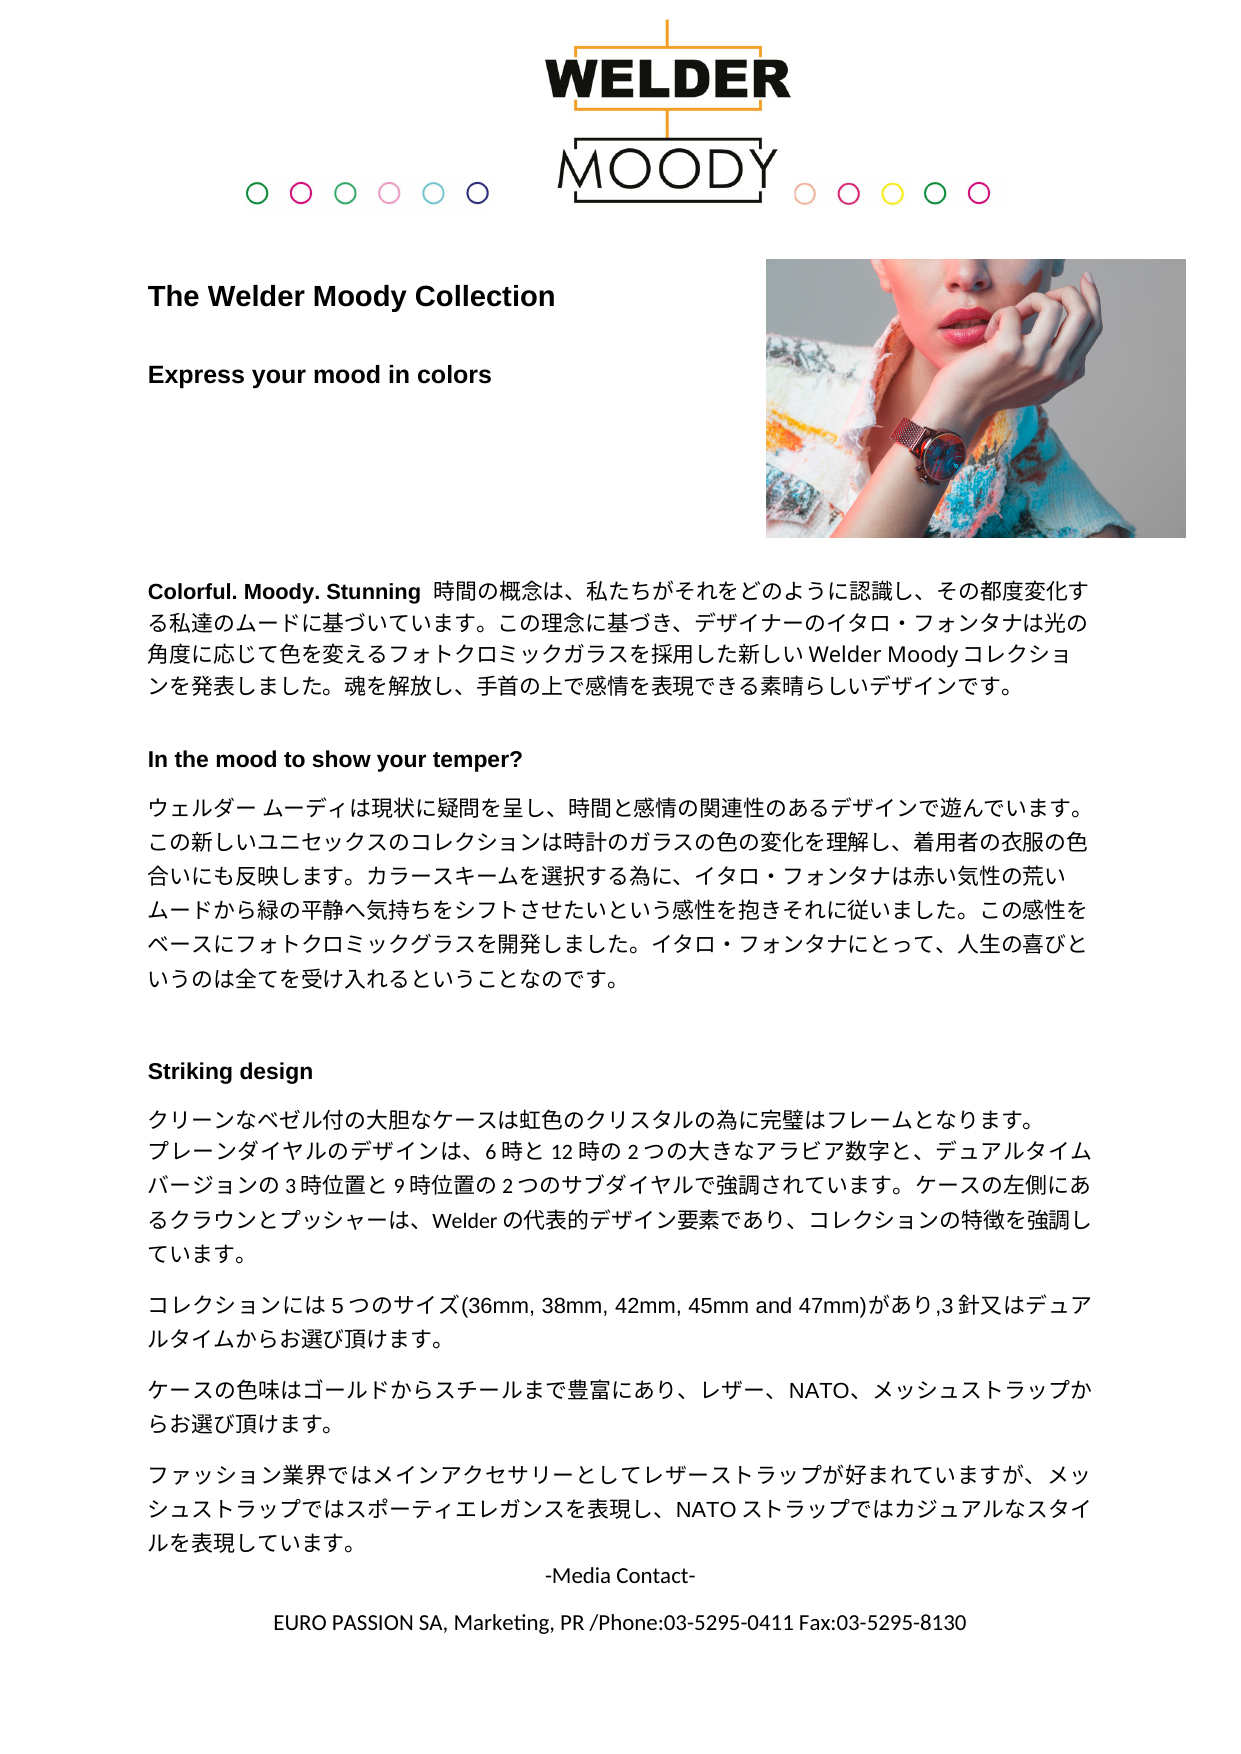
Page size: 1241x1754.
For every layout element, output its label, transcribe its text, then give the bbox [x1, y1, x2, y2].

text ケースの色味はゴールドからスチールまで豊富にあり、レザー、NATO、メッシュストラップからお選び頂けます。 [148, 1373, 1093, 1438]
picture [541, 0, 1186, 538]
picture [921, 177, 1005, 211]
text クリーンなベゼル付の大胆なケースは虹色のクリスタルの為に完璧はフレームとなります。 [148, 1103, 1093, 1134]
text コレクションには5つのサイズ(36mm, 38mm, 42mm, 45mm and 47mm)があり,3針又はデュアルタイムからお選び頂けます。 [148, 1288, 1093, 1353]
picture [243, 177, 496, 212]
text ウェルダー ムーディは現状に疑問を呈し、時間と感情の関連性のあるデザインで遊んでいます。この新しいユニセックスのコレクションは時計のガラスの色の変化を理解し、着用者の衣服の色合いにも反映します。カラースキームを選択する為に、イタロ・フォンタナは赤い気性の荒いムードから緑の平静へ気持ちをシフトさせたいという感性を抱きそれに従いました。この感性をベースにフォトクロミックグラスを開発しました。イタロ・フォンタナにとって、人生の喜びというのは全てを受け入れるということなのです。 [148, 791, 1093, 993]
text Colorful. Moody. Stunning 時間の概念は、私たちがそれをどのように認識し、その都度変化する私達のムードに基づいています。この理念に基づき、デザイナーのイタロ・フォンタナは光の角度に応じて色を変えるフォトクロミックガラスを採用した新しいWelder Moodyコレクションを発表しました。魂を解放し、手首の上で感情を表現できる素晴らしいデザインです。 [148, 574, 1093, 701]
text Striking design [148, 1058, 1093, 1084]
text In the mood to show your temper? [148, 746, 1093, 772]
text The Welder Moody Collection [148, 279, 766, 313]
text ファッション業界ではメインアクセサリーとしてレザーストラップが好まれていますが、メッシュストラップではスポーティエレガンスを表現し、NATOストラップではカジュアルなスタイルを表現しています。 [148, 1458, 1093, 1558]
text プレーンダイヤルのデザインは、6時と12時の2つの大きなアラビア数字と、デュアルタイムバージョンの3時位置と9時位置の2つのサブダイヤルで強調されています。ケースの左側にあるクラウンとプッシャーは、Welderの代表的デザイン要素であり、コレクションの特徴を強調しています。 [148, 1134, 1093, 1268]
text Express your mood in colors [148, 332, 766, 389]
